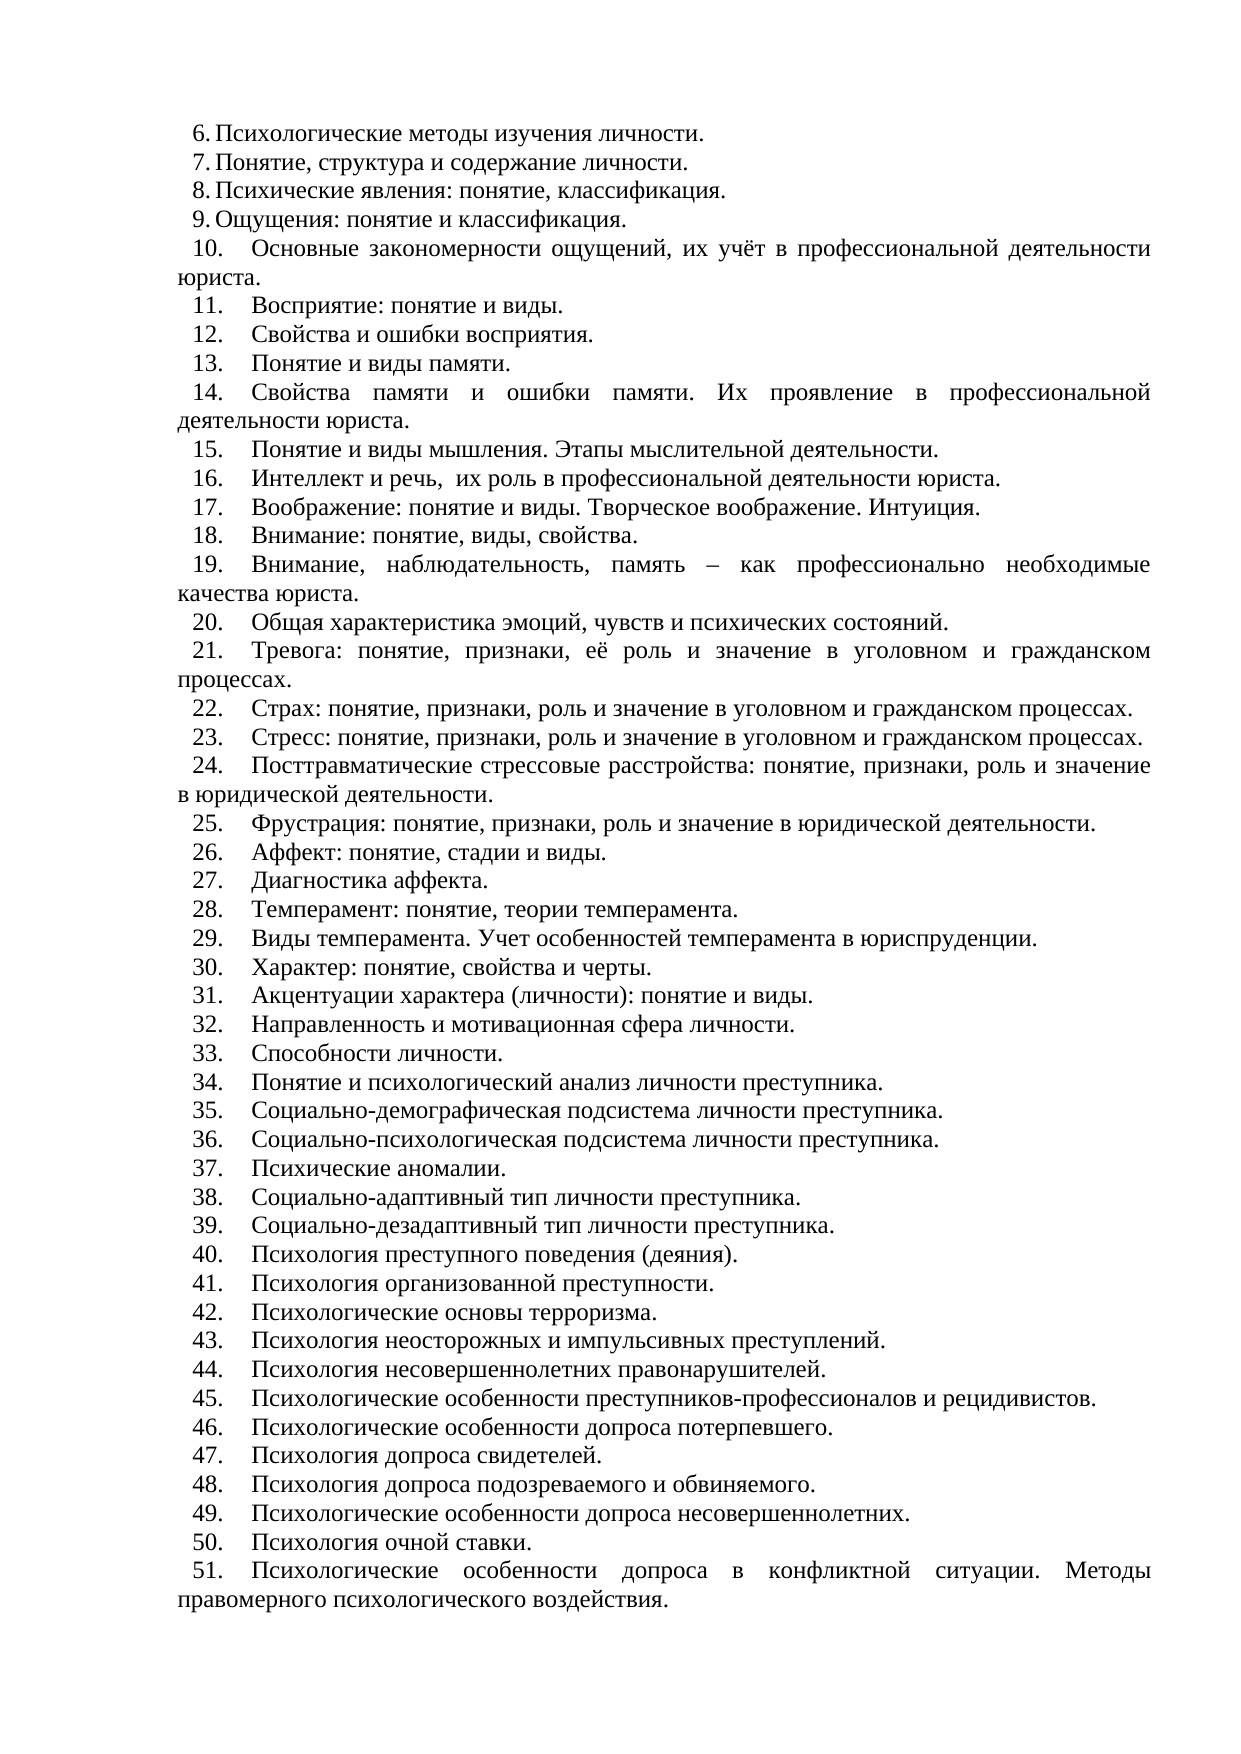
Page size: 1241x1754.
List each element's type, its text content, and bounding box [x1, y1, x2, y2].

list Психология организованной преступности. [177, 1268, 1152, 1297]
list Психология несовершеннолетних правонарушителей. [177, 1354, 1152, 1383]
list Страх: понятие, признаки, роль и значение в уголовном и гражданском процессах. [177, 693, 1152, 722]
list Психологические особенности допроса потерпевшего. [177, 1412, 1152, 1441]
list Психические аномалии. [177, 1153, 1152, 1182]
list Внимание, наблюдательность, память – как профессионально необходимые качества юриста. [177, 549, 1152, 607]
list Аффект: понятие, стадии и виды. [177, 837, 1152, 866]
list Общая характеристика эмоций, чувств и психических состояний. [177, 607, 1152, 636]
list Фрустрация: понятие, признаки, роль и значение в юридической деятельности. [177, 808, 1152, 837]
list Психологические особенности допроса в конфликтной ситуации. Методы правомерного психологического воздействия. [177, 1556, 1152, 1613]
list Психология неосторожных и импульсивных преступлений. [177, 1326, 1152, 1354]
list Свойства и ошибки восприятия. [177, 319, 1152, 348]
list Виды темперамента. Учет особенностей темперамента в юриспруденции. [177, 923, 1152, 952]
list Понятие и виды мышления. Этапы мыслительной деятельности. [177, 434, 1152, 463]
list Тревога: понятие, признаки, её роль и значение в уголовном и гражданском процессах. [177, 636, 1152, 693]
list Характер: понятие, свойства и черты. [177, 952, 1152, 981]
list Понятие, структура и содержание личности. [177, 147, 1152, 176]
list Психология допроса свидетелей. [177, 1441, 1152, 1469]
list Акцентуации характера (личности): понятие и виды. [177, 981, 1152, 1009]
list Социально-психологическая подсистема личности преступника. [177, 1124, 1152, 1153]
list Основные закономерности ощущений, их учёт в профессиональной деятельности юриста. [177, 233, 1152, 291]
list Психологические особенности преступников-профессионалов и рецидивистов. [177, 1383, 1152, 1412]
list Свойства памяти и ошибки памяти. Их проявление в профессиональной деятельности юриста. [177, 377, 1152, 434]
list Психологические основы терроризма. [177, 1297, 1152, 1326]
list Восприятие: понятие и виды. [177, 291, 1152, 319]
list Психология допроса подозреваемого и обвиняемого. [177, 1469, 1152, 1498]
list Понятие и психологический анализ личности преступника. [177, 1067, 1152, 1096]
list Интеллект и речь, их роль в профессиональной деятельности юриста. [177, 463, 1152, 492]
list Психологические особенности допроса несовершеннолетних. [177, 1498, 1152, 1527]
list Воображение: понятие и виды. Творческое воображение. Интуиция. [177, 492, 1152, 521]
list Посттравматические стрессовые расстройства: понятие, признаки, роль и значение в юридической деятельности. [177, 751, 1152, 808]
list Темперамент: понятие, теории темперамента. [177, 894, 1152, 923]
list Стресс: понятие, признаки, роль и значение в уголовном и гражданском процессах. [177, 722, 1152, 751]
list Социально-демографическая подсистема личности преступника. [177, 1096, 1152, 1124]
list Психологические методы изучения личности. [177, 118, 1152, 147]
list Психические явления: понятие, классификация. [177, 176, 1152, 204]
list Внимание: понятие, виды, свойства. [177, 521, 1152, 549]
list Диагностика аффекта. [177, 866, 1152, 894]
list Психология преступного поведения (деяния). [177, 1239, 1152, 1268]
list Направленность и мотивационная сфера личности. [177, 1009, 1152, 1038]
list Психология очной ставки. [177, 1527, 1152, 1556]
list Социально-дезадаптивный тип личности преступника. [177, 1211, 1152, 1239]
list Ощущения: понятие и классификация. [177, 204, 1152, 233]
list Социально-адаптивный тип личности преступника. [177, 1182, 1152, 1211]
list Понятие и виды памяти. [177, 348, 1152, 377]
list Способности личности. [177, 1038, 1152, 1067]
